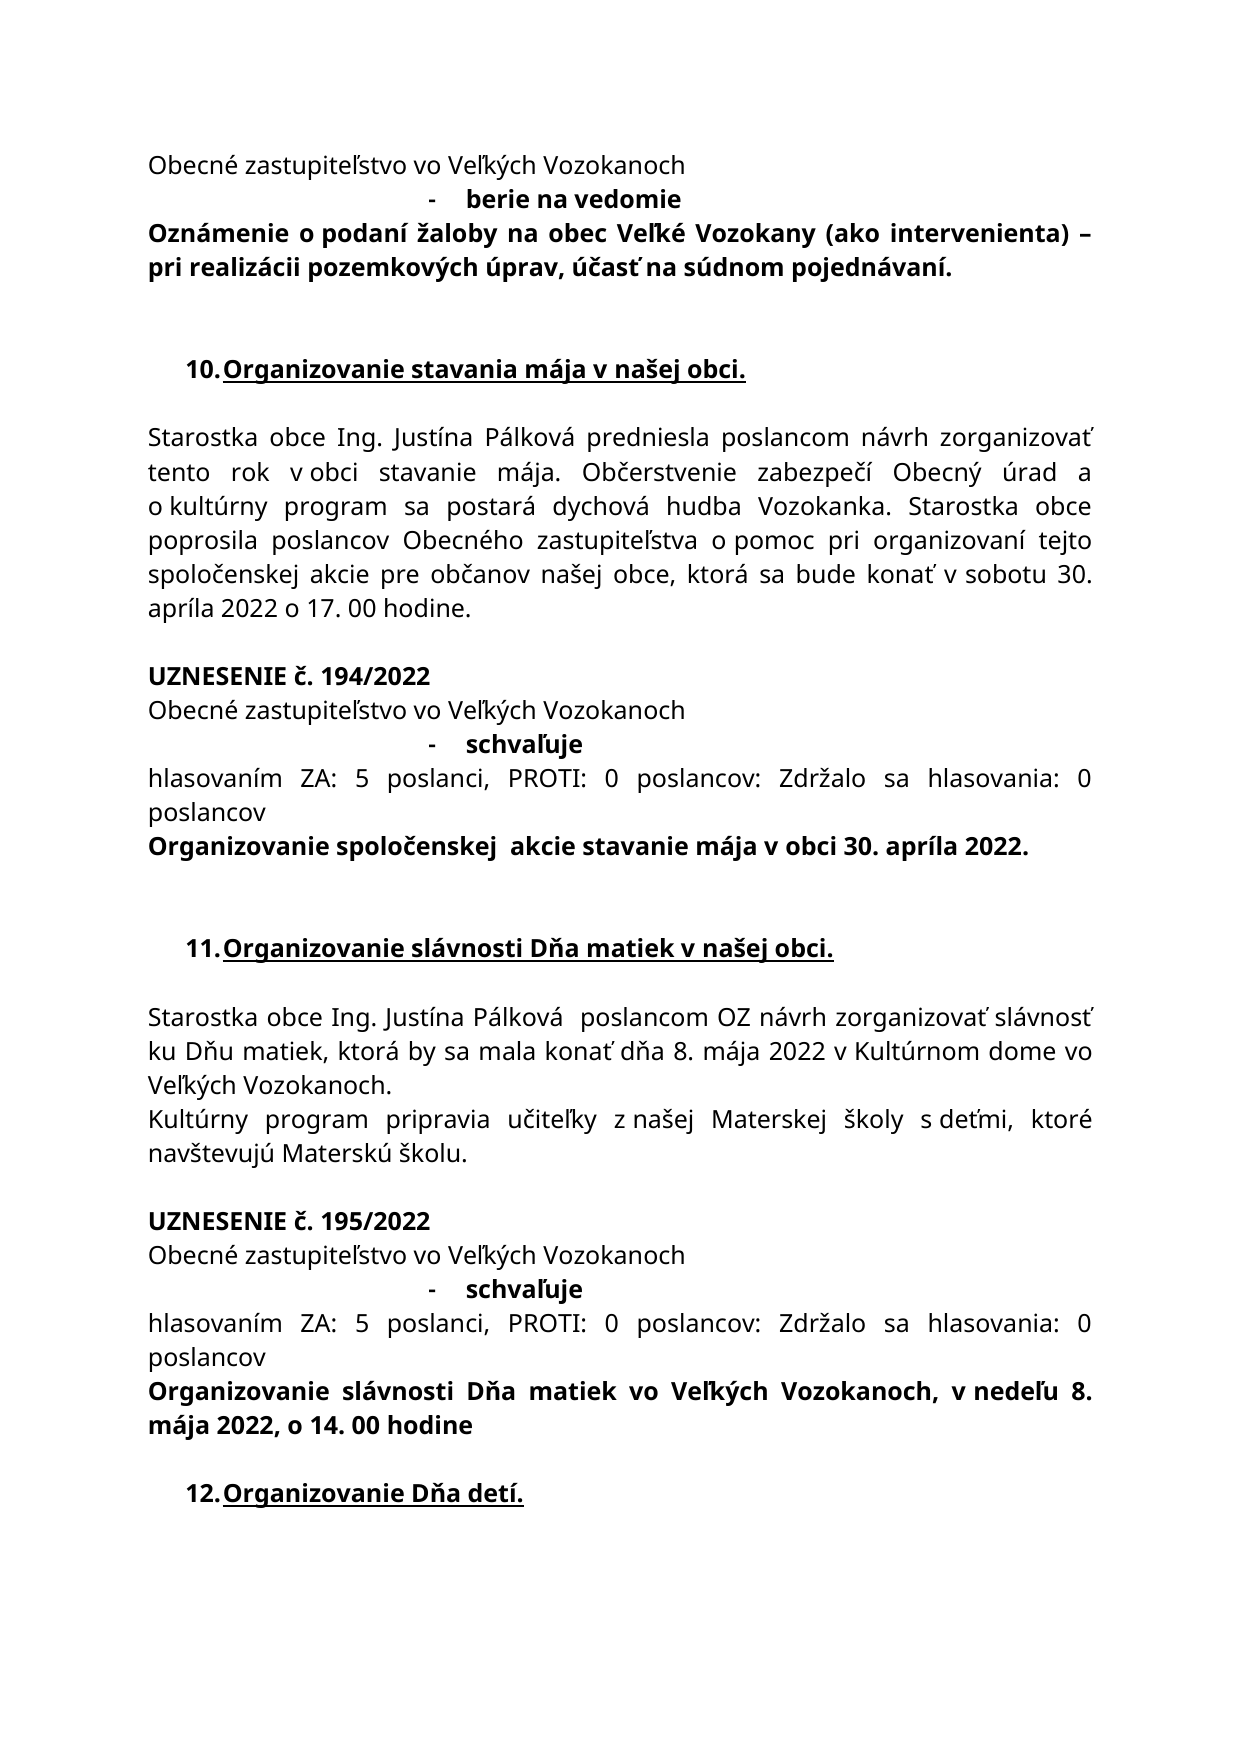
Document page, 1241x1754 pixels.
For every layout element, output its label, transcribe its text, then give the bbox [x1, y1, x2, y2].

text Obecné zastupiteľstvo vo Veľkých Vozokanoch [148, 693, 1093, 727]
text Obecné zastupiteľstvo vo Veľkých Vozokanoch [148, 148, 1093, 182]
list Organizovanie slávnosti Dňa matiek v našej obci. [185, 931, 1093, 965]
text Organizovanie spoločenskej akcie stavanie mája v obci 30. apríla 2022. [148, 829, 1093, 863]
text hlasovaním ZA: 5 poslanci, PROTI: 0 poslancov: Zdržalo sa hlasovania: 0 poslancov [148, 1306, 1093, 1374]
text Oznámenie o podaní žaloby na obec Veľké Vozokany (ako intervenienta) – pri realizácii pozemkových úprav, účasť na súdnom pojednávaní. [148, 216, 1093, 284]
list Organizovanie stavania mája v našej obci. [185, 352, 1093, 386]
text Kultúrny program pripravia učiteľky z našej Materskej školy s deťmi, ktoré navštevujú Materskú školu. [148, 1101, 1093, 1169]
text Starostka obce Ing. Justína Pálková poslancom OZ návrh zorganizovať slávnosť ku Dňu matiek, ktorá by sa mala konať dňa 8. mája 2022 v Kultúrnom dome vo Veľkých Vozokanoch. [148, 999, 1093, 1101]
list berie na vedomie [428, 182, 1093, 216]
list schvaľuje [428, 727, 1093, 761]
text UZNESENIE č. 195/2022 [148, 1203, 1093, 1238]
text Organizovanie slávnosti Dňa matiek vo Veľkých Vozokanoch, v nedeľu 8. mája 2022, o 14. 00 hodine [148, 1374, 1093, 1442]
list schvaľuje [428, 1272, 1093, 1306]
text hlasovaním ZA: 5 poslanci, PROTI: 0 poslancov: Zdržalo sa hlasovania: 0 poslancov [148, 761, 1093, 829]
text UZNESENIE č. 194/2022 [148, 658, 1093, 693]
list Organizovanie Dňa detí. [185, 1476, 1093, 1510]
text Starostka obce Ing. Justína Pálková predniesla poslancom návrh zorganizovať tento rok v obci stavanie mája. Občerstvenie zabezpečí Obecný úrad a o kultúrny program sa postará dychová hudba Vozokanka. Starostka obce poprosila poslancov Obecného zastupiteľstva o pomoc pri organizovaní tejto spoločenskej akcie pre občanov našej obce, ktorá sa bude konať v sobotu 30. apríla 2022 o 17. 00 hodine. [148, 420, 1093, 624]
text Obecné zastupiteľstvo vo Veľkých Vozokanoch [148, 1238, 1093, 1272]
